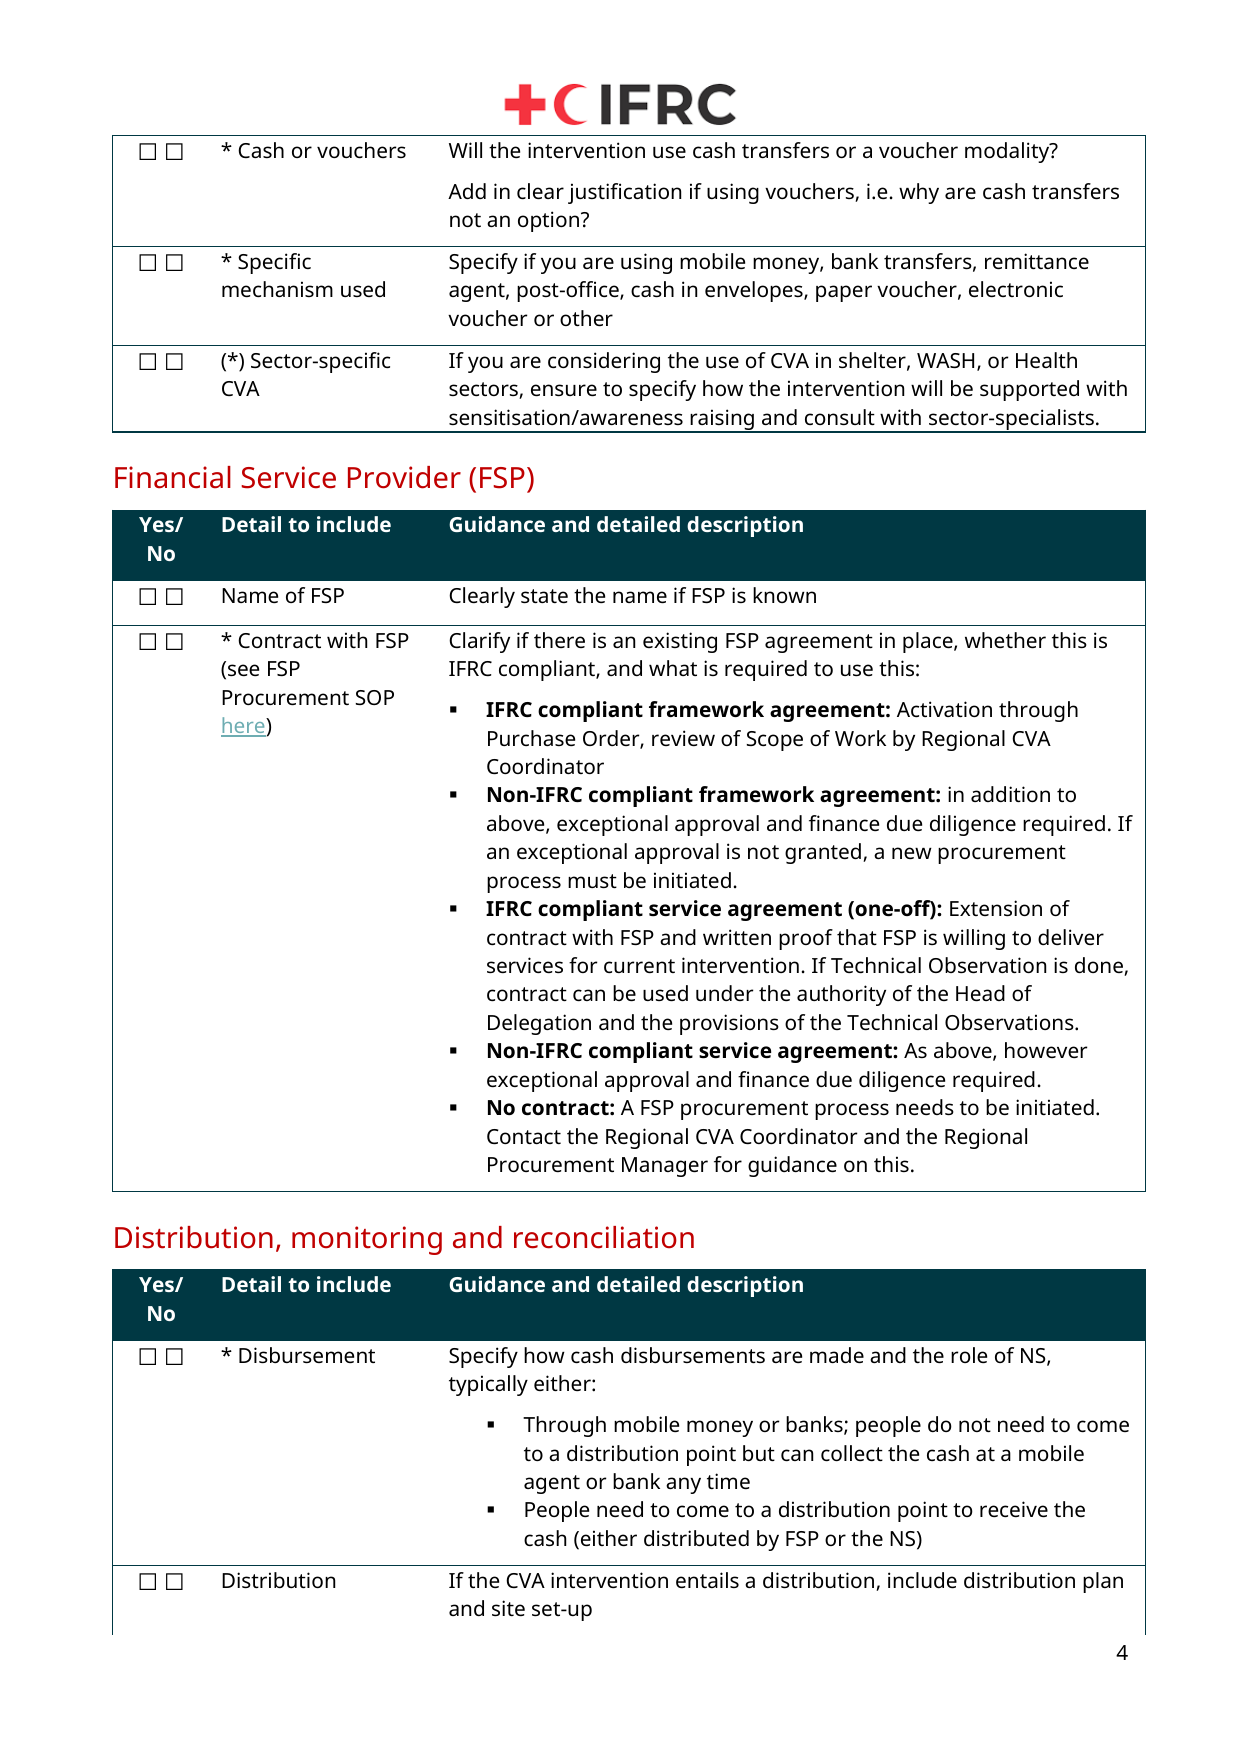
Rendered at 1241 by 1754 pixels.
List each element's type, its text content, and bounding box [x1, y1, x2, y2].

picture [492, 73, 749, 135]
table_header Detail to include [209, 1270, 437, 1340]
table_cell Will the intervention use cash transfers or a voucher modality? Add in clear justification if using vouchers, i.e. why are cash transfers not an option? [437, 136, 1145, 246]
table_cell Specify if you are using mobile money, bank transfers, remittance agent, post-office, cash in envelopes, paper voucher, electronic voucher or other [437, 247, 1145, 345]
table_cell [113, 346, 209, 431]
table_cell Specify how cash disbursements are made and the role of NS, typically either: Through mobile money or banks; people do not need to come to a distribution point but can collect the cash at a mobile agent or bank any time People need to come to a distribution point to receive the cash (either distributed by FSP or the NS) [437, 1341, 1145, 1565]
table_header Detail to include [209, 511, 437, 580]
table_cell Distribution [209, 1566, 437, 1635]
table_cell (*) Sector-specific CVA [209, 346, 437, 431]
table_cell * Contract with FSP (see FSP Procurement SOP here) [209, 626, 437, 1191]
subtitle Distribution, monitoring and reconciliation [112, 1217, 1128, 1257]
table_cell [113, 581, 209, 625]
table_cell Clearly state the name if FSP is known [437, 581, 1145, 625]
table_header Yes/No [113, 1270, 209, 1340]
table_cell If you are considering the use of CVA in shelter, WASH, or Health sectors, ensure to specify how the intervention will be supported with sensitisation/awareness raising and consult with sector-specialists. [437, 346, 1145, 431]
table_cell Name of FSP [209, 581, 437, 625]
table_cell [113, 626, 209, 1191]
table_cell * Cash or vouchers [209, 136, 437, 246]
table_cell [113, 1341, 209, 1565]
subtitle Financial Service Provider (FSP) [112, 457, 1128, 497]
table_cell If the CVA intervention entails a distribution, include distribution plan and site set-up [437, 1566, 1145, 1635]
table_cell * Specific mechanism used [209, 247, 437, 345]
table_cell * Disbursement [209, 1341, 437, 1565]
table_header Guidance and detailed description [437, 1270, 1145, 1340]
table_header Guidance and detailed description [437, 511, 1145, 580]
table_cell [113, 1566, 209, 1635]
table_cell [113, 136, 209, 246]
table_cell [113, 247, 209, 345]
table_header Yes/No [113, 511, 209, 580]
table_cell Clarify if there is an existing FSP agreement in place, whether this is IFRC compliant, and what is required to use this: IFRC compliant framework agreement: Activation through Purchase Order, review of Scope of Work by Regional CVA Coordinator Non-IFRC compliant framework agreement: in addition to above, exceptional approval and finance due diligence required. If an exceptional approval is not granted, a new procurement process must be initiated. IFRC compliant service agreement (one-off): Extension of contract with FSP and written proof that FSP is willing to deliver services for current intervention. If Technical Observation is done, contract can be used under the authority of the Head of Delegation and the provisions of the Technical Observations. Non-IFRC compliant service agreement: As above, however exceptional approval and finance due diligence required. No contract: A FSP procurement process needs to be initiated. Contact the Regional CVA Coordinator and the Regional Procurement Manager for guidance on this. [437, 626, 1145, 1191]
